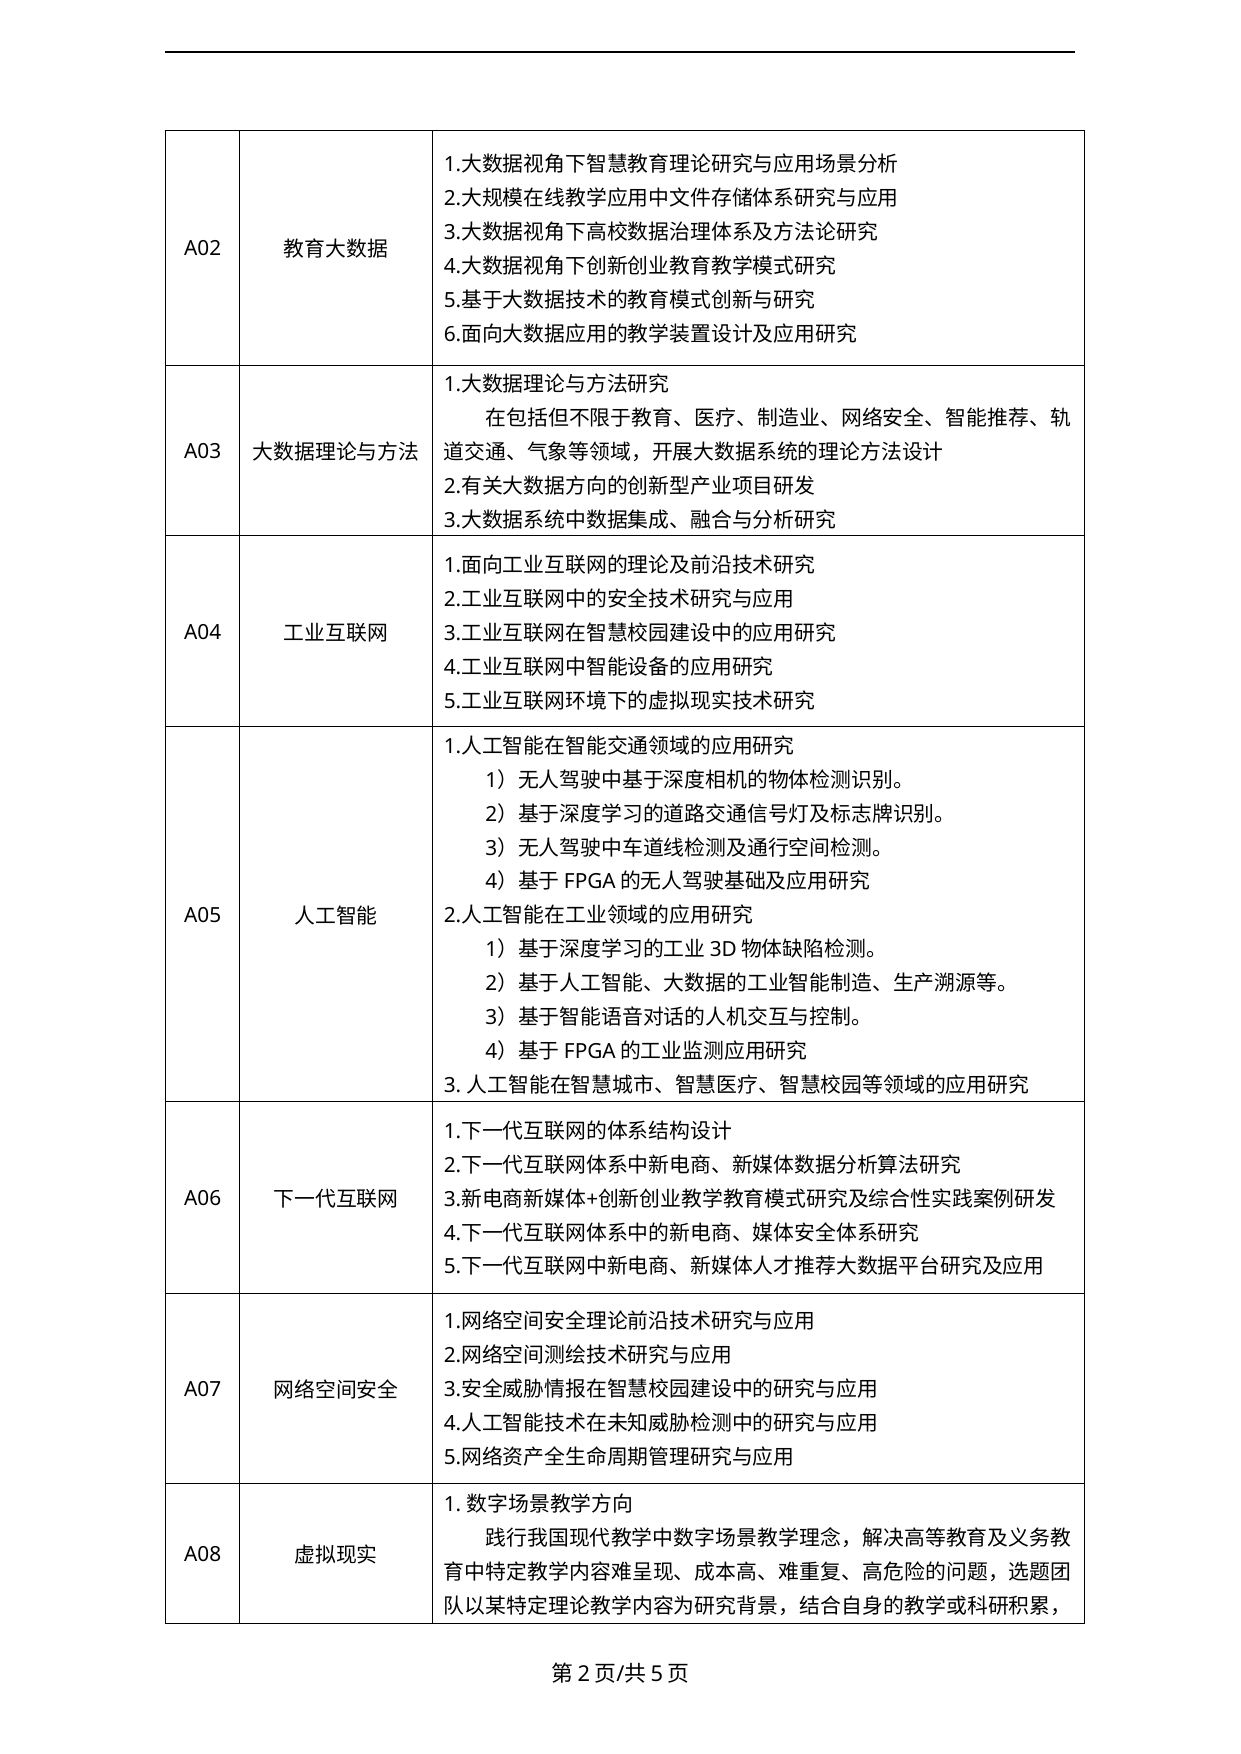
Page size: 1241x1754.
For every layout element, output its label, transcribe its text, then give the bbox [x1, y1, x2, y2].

table_cell 1.人工智能在智能交通领域的应用研究 1）无人驾驶中基于深度相机的物体检测识别。 2）基于深度学习的道路交通信号灯及标志牌识别。 3）无人驾驶中车道线检测及通行空间检测。 4）基于FPGA的无人驾驶基础及应用研究 2.人工智能在工业领域的应用研究 1）基于深度学习的工业3D物体缺陷检测。 2）基于人工智能、大数据的工业智能制造、生产溯源等。 3）基于智能语音对话的人机交互与控制。 4）基于FPGA的工业监测应用研究 3. 人工智能在智慧城市、智慧医疗、智慧校园等领域的应用研究 [433, 727, 1084, 1101]
table_cell 1.面向工业互联网的理论及前沿技术研究 2.工业互联网中的安全技术研究与应用 3.工业互联网在智慧校园建设中的应用研究 4.工业互联网中智能设备的应用研究 5.工业互联网环境下的虚拟现实技术研究 [433, 536, 1084, 726]
table_cell 1.网络空间安全理论前沿技术研究与应用 2.网络空间测绘技术研究与应用 3.安全威胁情报在智慧校园建设中的研究与应用 4.人工智能技术在未知威胁检测中的研究与应用 5.网络资产全生命周期管理研究与应用 [433, 1294, 1084, 1482]
table_cell 教育大数据 [240, 131, 432, 364]
table_cell 大数据理论与方法 [240, 366, 432, 535]
table_cell A06 [166, 1102, 239, 1292]
table_cell 1.下一代互联网的体系结构设计 2.下一代互联网体系中新电商、新媒体数据分析算法研究 3.新电商新媒体+创新创业教学教育模式研究及综合性实践案例研发 4.下一代互联网体系中的新电商、媒体安全体系研究 5.下一代互联网中新电商、新媒体人才推荐大数据平台研究及应用 [433, 1102, 1084, 1292]
table_cell A03 [166, 366, 239, 535]
table_cell A02 [166, 131, 239, 364]
table_cell 网络空间安全 [240, 1294, 432, 1482]
table_cell 工业互联网 [240, 536, 432, 726]
table_cell 人工智能 [240, 727, 432, 1101]
table_cell 下一代互联网 [240, 1102, 432, 1292]
table_cell 虚拟现实 [240, 1484, 432, 1623]
table_cell 1.大数据理论与方法研究 在包括但不限于教育、医疗、制造业、网络安全、智能推荐、轨道交通、气象等领域，开展大数据系统的理论方法设计 2.有关大数据方向的创新型产业项目研发 3.大数据系统中数据集成、融合与分析研究 [433, 366, 1084, 535]
table_cell A05 [166, 727, 239, 1101]
table_cell A04 [166, 536, 239, 726]
table_cell A08 [166, 1484, 239, 1623]
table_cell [433, 1484, 1084, 1623]
table_cell 1.大数据视角下智慧教育理论研究与应用场景分析 2.大规模在线教学应用中文件存储体系研究与应用 3.大数据视角下高校数据治理体系及方法论研究 4.大数据视角下创新创业教育教学模式研究 5.基于大数据技术的教育模式创新与研究 6.面向大数据应用的教学装置设计及应用研究 [433, 131, 1084, 364]
table_cell A07 [166, 1294, 239, 1482]
